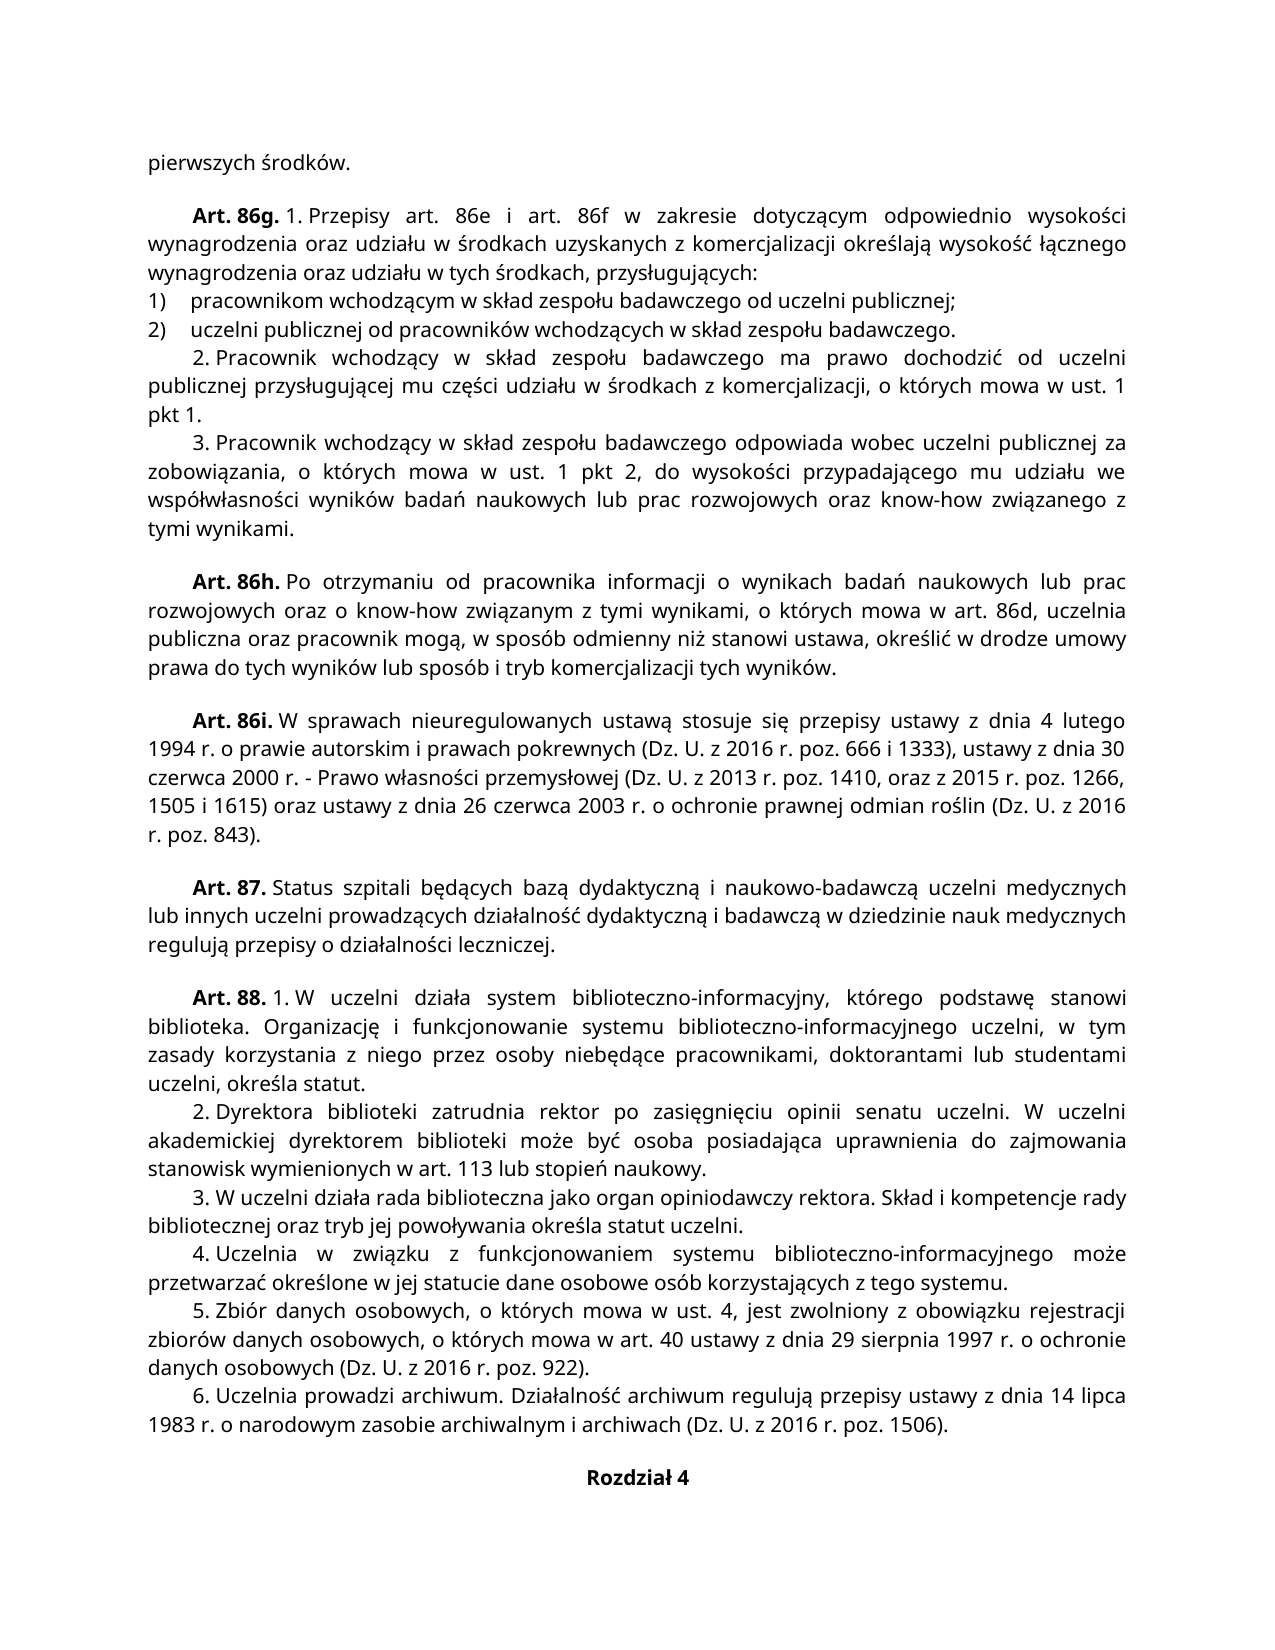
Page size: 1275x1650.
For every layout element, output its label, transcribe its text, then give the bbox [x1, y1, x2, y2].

text 6. Uczelnia prowadzi archiwum. Działalność archiwum regulują przepisy ustawy z dnia 14 lipca 1983 r. o narodowym zasobie archiwalnym i archiwach (Dz. U. z 2016 r. poz. 1506). [148, 1382, 1127, 1438]
text 2) uczelni publicznej od pracowników wchodzących w skład zespołu badawczego. [148, 315, 1127, 343]
text Art. 86g. 1. Przepisy art. 86e i art. 86f w zakresie dotyczącym odpowiednio wysokości wynagrodzenia oraz udziału w środkach uzyskanych z komercjalizacji określają wysokość łącznego wynagrodzenia oraz udziału w tych środkach, przysługujących: [148, 201, 1127, 286]
text 4. Uczelnia w związku z funkcjonowaniem systemu biblioteczno-informacyjnego może przetwarzać określone w jej statucie dane osobowe osób korzystających z tego systemu. [148, 1239, 1127, 1296]
text Rozdział 4 [148, 1463, 1127, 1492]
text 3. W uczelni działa rada biblioteczna jako organ opiniodawczy rektora. Skład i kompetencje rady bibliotecznej oraz tryb jej powoływania określa statut uczelni. [148, 1183, 1127, 1239]
text 3. Pracownik wchodzący w skład zespołu badawczego odpowiada wobec uczelni publicznej za zobowiązania, o których mowa w ust. 1 pkt 2, do wysokości przypadającego mu udziału we współwłasności wyników badań naukowych lub prac rozwojowych oraz know-how związanego z tymi wynikami. [148, 428, 1127, 542]
text Art. 88. 1. W uczelni działa system biblioteczno-informacyjny, którego podstawę stanowi biblioteka. Organizację i funkcjonowanie systemu biblioteczno-informacyjnego uczelni, w tym zasady korzystania z niego przez osoby niebędące pracownikami, doktorantami lub studentami uczelni, określa statut. [148, 983, 1127, 1097]
text 5. Zbiór danych osobowych, o których mowa w ust. 4, jest zwolniony z obowiązku rejestracji zbiorów danych osobowych, o których mowa w art. 40 ustawy z dnia 29 sierpnia 1997 r. o ochronie danych osobowych (Dz. U. z 2016 r. poz. 922). [148, 1296, 1127, 1382]
text 1) pracownikom wchodzącym w skład zespołu badawczego od uczelni publicznej; [148, 286, 1127, 315]
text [148, 148, 1127, 176]
text 2. Dyrektora biblioteki zatrudnia rektor po zasięgnięciu opinii senatu uczelni. W uczelni akademickiej dyrektorem biblioteki może być osoba posiadająca uprawnienia do zajmowania stanowisk wymienionych w art. 113 lub stopień naukowy. [148, 1097, 1127, 1183]
text Art. 86i. W sprawach nieuregulowanych ustawą stosuje się przepisy ustawy z dnia 4 lutego 1994 r. o prawie autorskim i prawach pokrewnych (Dz. U. z 2016 r. poz. 666 i 1333), ustawy z dnia 30 czerwca 2000 r. - Prawo własności przemysłowej (Dz. U. z 2013 r. poz. 1410, oraz z 2015 r. poz. 1266, 1505 i 1615) oraz ustawy z dnia 26 czerwca 2003 r. o ochronie prawnej odmian roślin (Dz. U. z 2016 r. poz. 843). [148, 706, 1127, 848]
text Art. 87. Status szpitali będących bazą dydaktyczną i naukowo-badawczą uczelni medycznych lub innych uczelni prowadzących działalność dydaktyczną i badawczą w dziedzinie nauk medycznych regulują przepisy o działalności leczniczej. [148, 873, 1127, 958]
text 2. Pracownik wchodzący w skład zespołu badawczego ma prawo dochodzić od uczelni publicznej przysługującej mu części udziału w środkach z komercjalizacji, o których mowa w ust. 1 pkt 1. [148, 343, 1127, 428]
text Art. 86h. Po otrzymaniu od pracownika informacji o wynikach badań naukowych lub prac rozwojowych oraz o know-how związanym z tymi wynikami, o których mowa w art. 86d, uczelnia publiczna oraz pracownik mogą, w sposób odmienny niż stanowi ustawa, określić w drodze umowy prawa do tych wyników lub sposób i tryb komercjalizacji tych wyników. [148, 567, 1127, 681]
